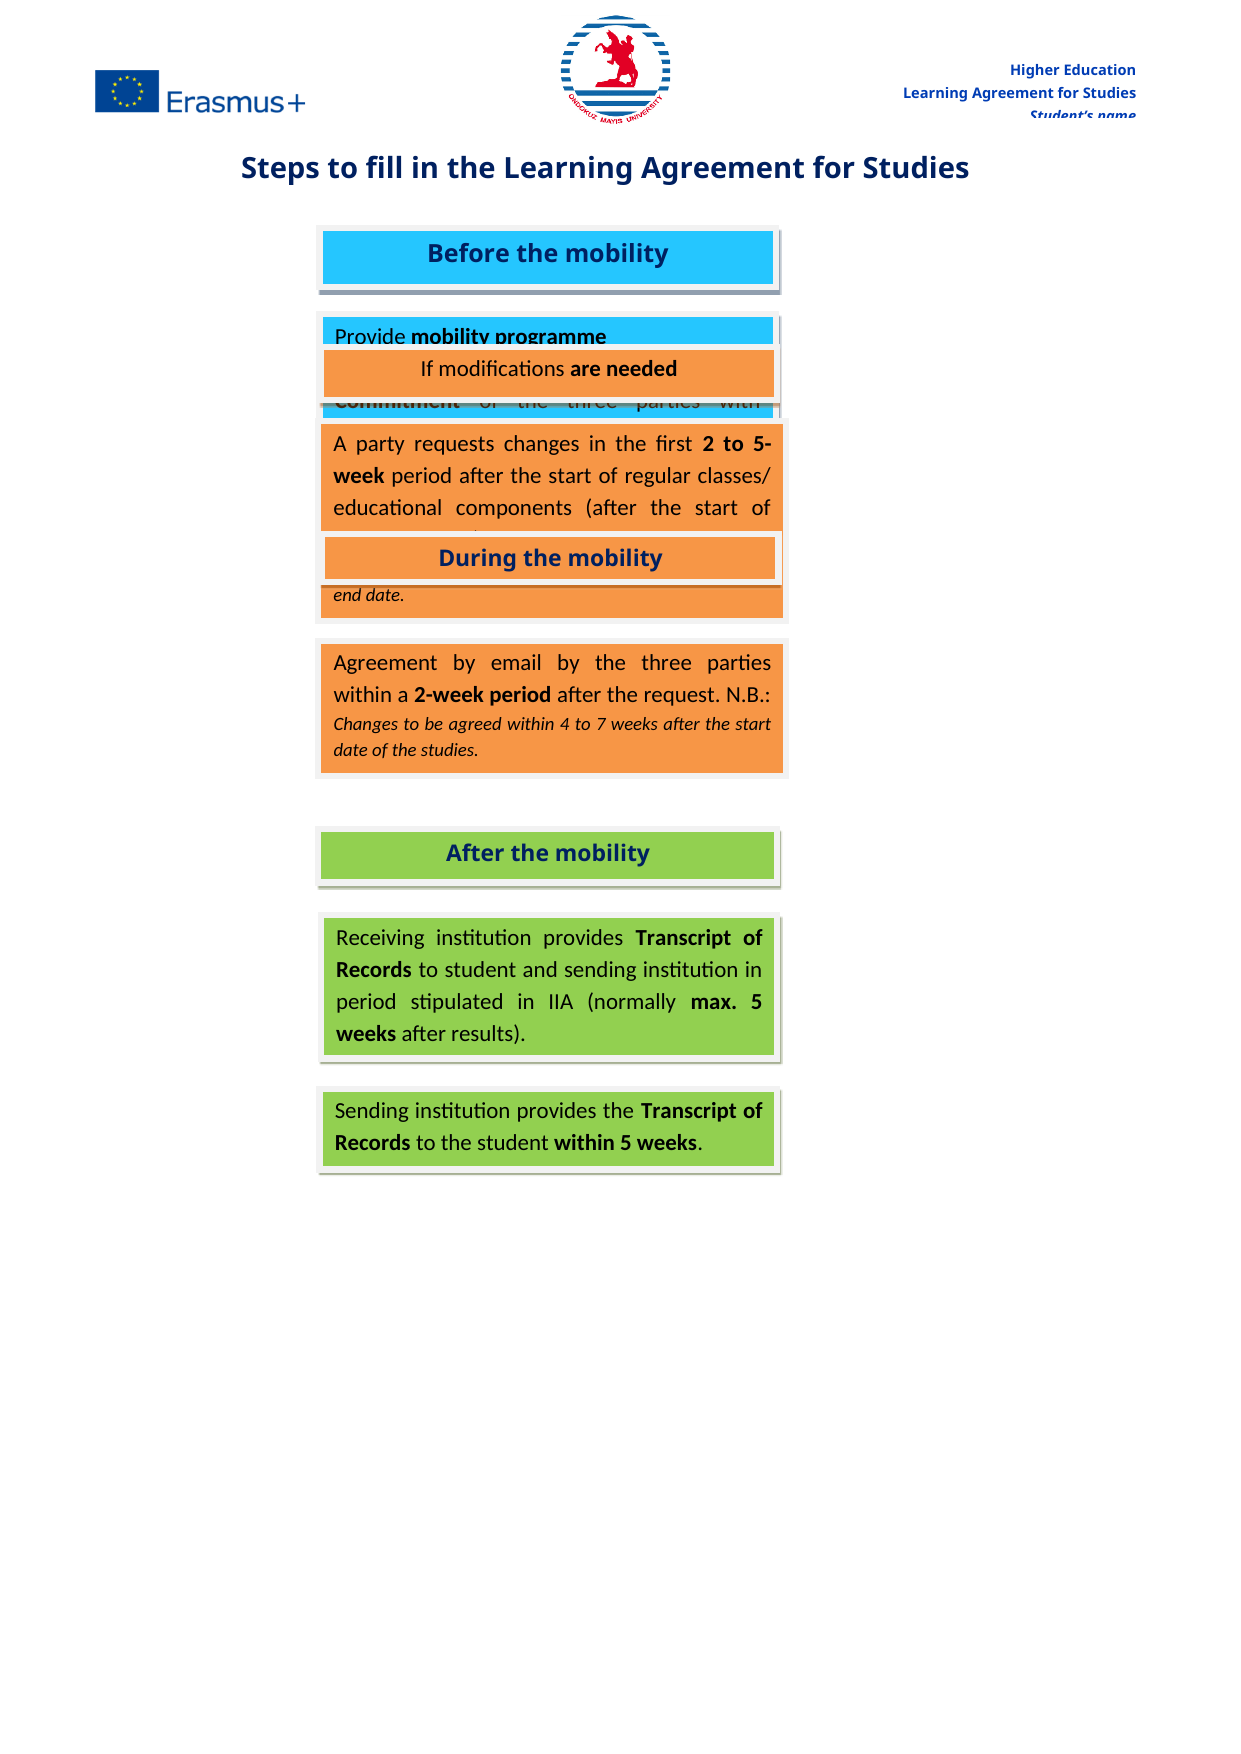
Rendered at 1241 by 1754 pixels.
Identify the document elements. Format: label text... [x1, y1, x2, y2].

picture [560, 15, 671, 125]
subtitle Steps to fill in the Learning Agreement for Studies [15, 148, 1196, 187]
picture [95, 70, 306, 113]
